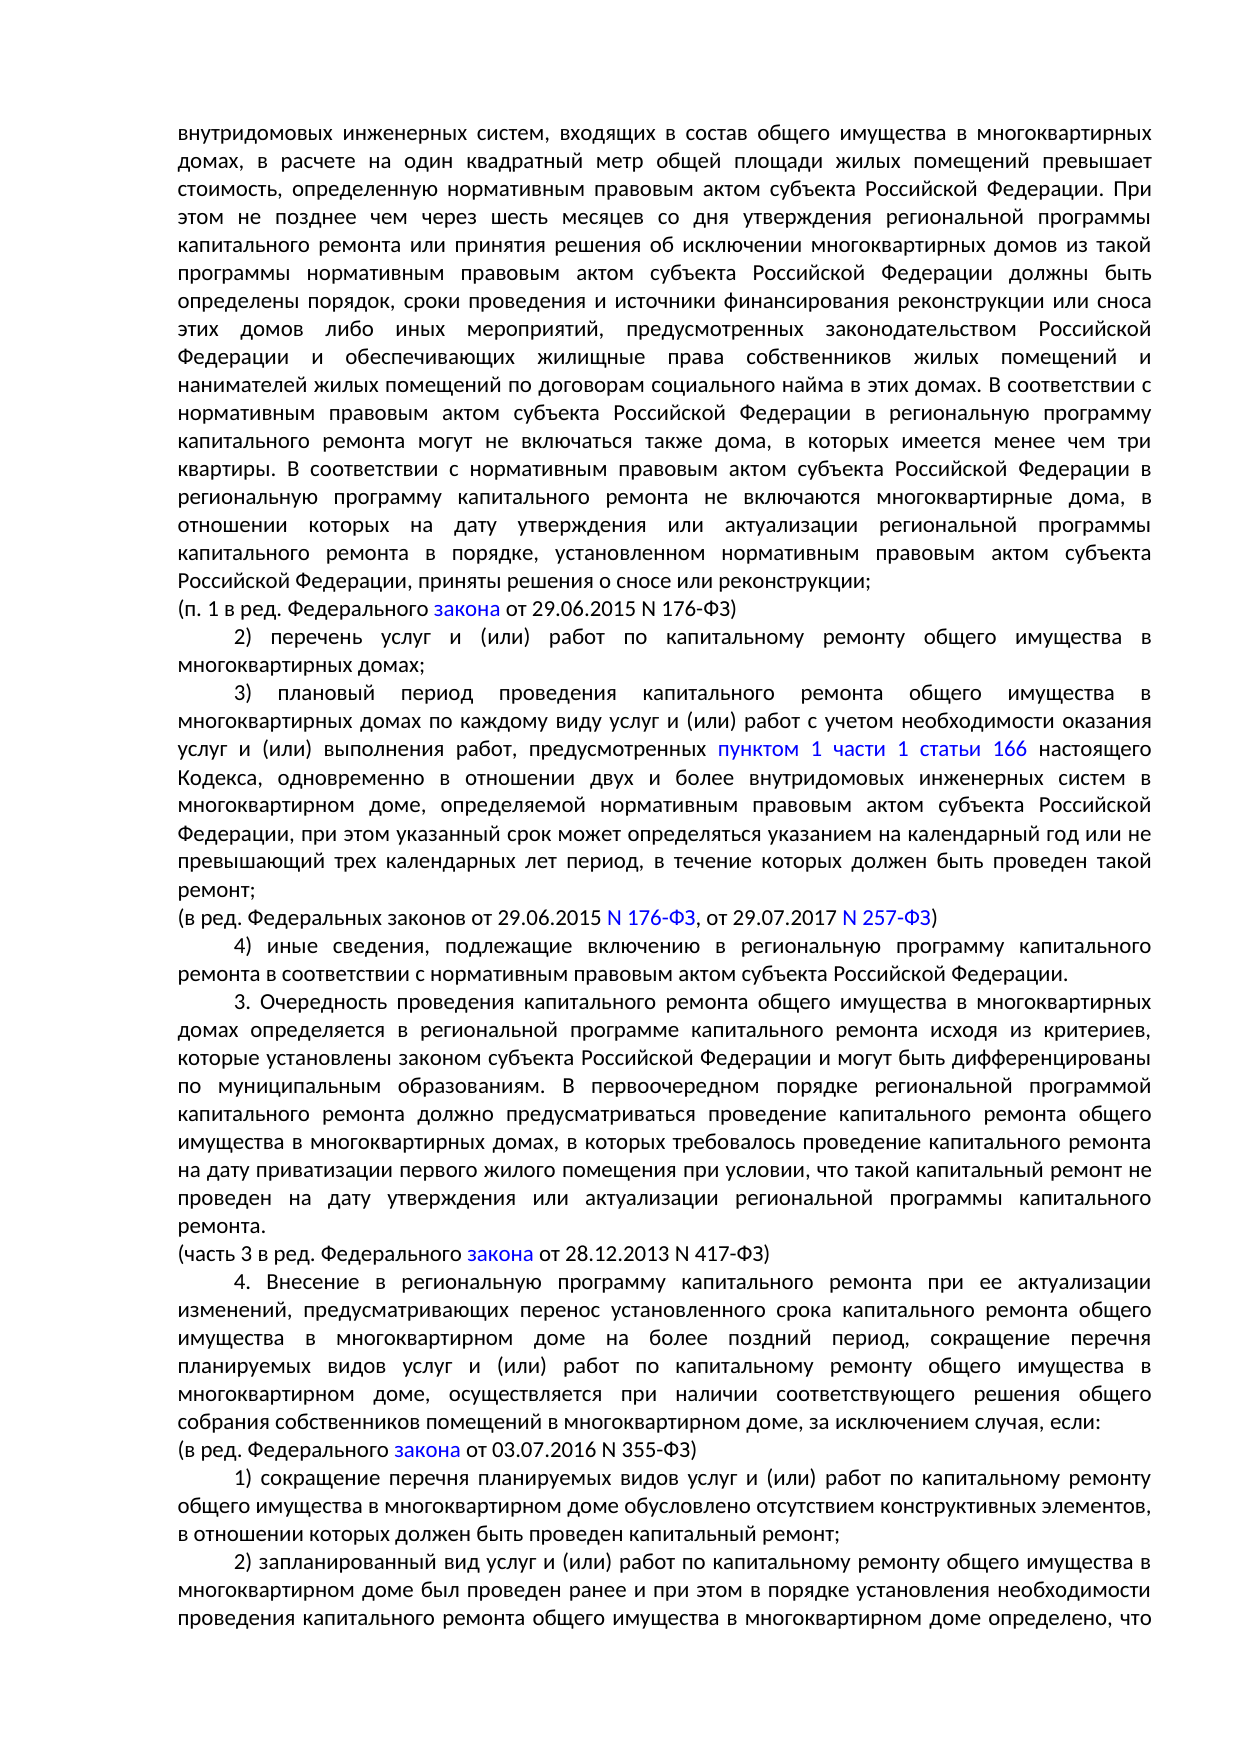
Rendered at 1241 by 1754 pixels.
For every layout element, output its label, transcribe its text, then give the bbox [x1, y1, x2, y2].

text 3. Очередность проведения капитального ремонта общего имущества в многоквартирных домах определяется в региональной программе капитального ремонта исходя из критериев, которые установлены законом субъекта Российской Федерации и могут быть дифференцированы по муниципальным образованиям. В первоочередном порядке региональной программой капитального ремонта должно предусматриваться проведение капитального ремонта общего имущества в многоквартирных домах, в которых требовалось проведение капитального ремонта на дату приватизации первого жилого помещения при условии, что такой капитальный ремонт не проведен на дату утверждения или актуализации региональной программы капитального ремонта. [177, 987, 1152, 1239]
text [177, 1547, 1152, 1631]
text 4. Внесение в региональную программу капитального ремонта при ее актуализации изменений, предусматривающих перенос установленного срока капитального ремонта общего имущества в многоквартирном доме на более поздний период, сокращение перечня планируемых видов услуг и (или) работ по капитальному ремонту общего имущества в многоквартирном доме, осуществляется при наличии соответствующего решения общего собрания собственников помещений в многоквартирном доме, за исключением случая, если: [177, 1267, 1152, 1435]
text 3) плановый период проведения капитального ремонта общего имущества в многоквартирных домах по каждому виду услуг и (или) работ с учетом необходимости оказания услуг и (или) выполнения работ, предусмотренных пунктом 1 части 1 статьи 166 настоящего Кодекса, одновременно в отношении двух и более внутридомовых инженерных систем в многоквартирном доме, определяемой нормативным правовым актом субъекта Российской Федерации, при этом указанный срок может определяться указанием на календарный год или не превышающий трех календарных лет период, в течение которых должен быть проведен такой ремонт; [177, 678, 1152, 903]
text 4) иные сведения, подлежащие включению в региональную программу капитального ремонта в соответствии с нормативным правовым актом субъекта Российской Федерации. [177, 931, 1152, 987]
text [177, 118, 1152, 594]
text (в ред. Федерального закона от 03.07.2016 N 355-ФЗ) [177, 1435, 1152, 1463]
text (п. 1 в ред. Федерального закона от 29.06.2015 N 176-ФЗ) [177, 594, 1152, 622]
text (часть 3 в ред. Федерального закона от 28.12.2013 N 417-ФЗ) [177, 1239, 1152, 1267]
text 2) перечень услуг и (или) работ по капитальному ремонту общего имущества в многоквартирных домах; [177, 622, 1152, 678]
text (в ред. Федеральных законов от 29.06.2015 N 176-ФЗ, от 29.07.2017 N 257-ФЗ) [177, 903, 1152, 931]
text 1) сокращение перечня планируемых видов услуг и (или) работ по капитальному ремонту общего имущества в многоквартирном доме обусловлено отсутствием конструктивных элементов, в отношении которых должен быть проведен капитальный ремонт; [177, 1463, 1152, 1547]
